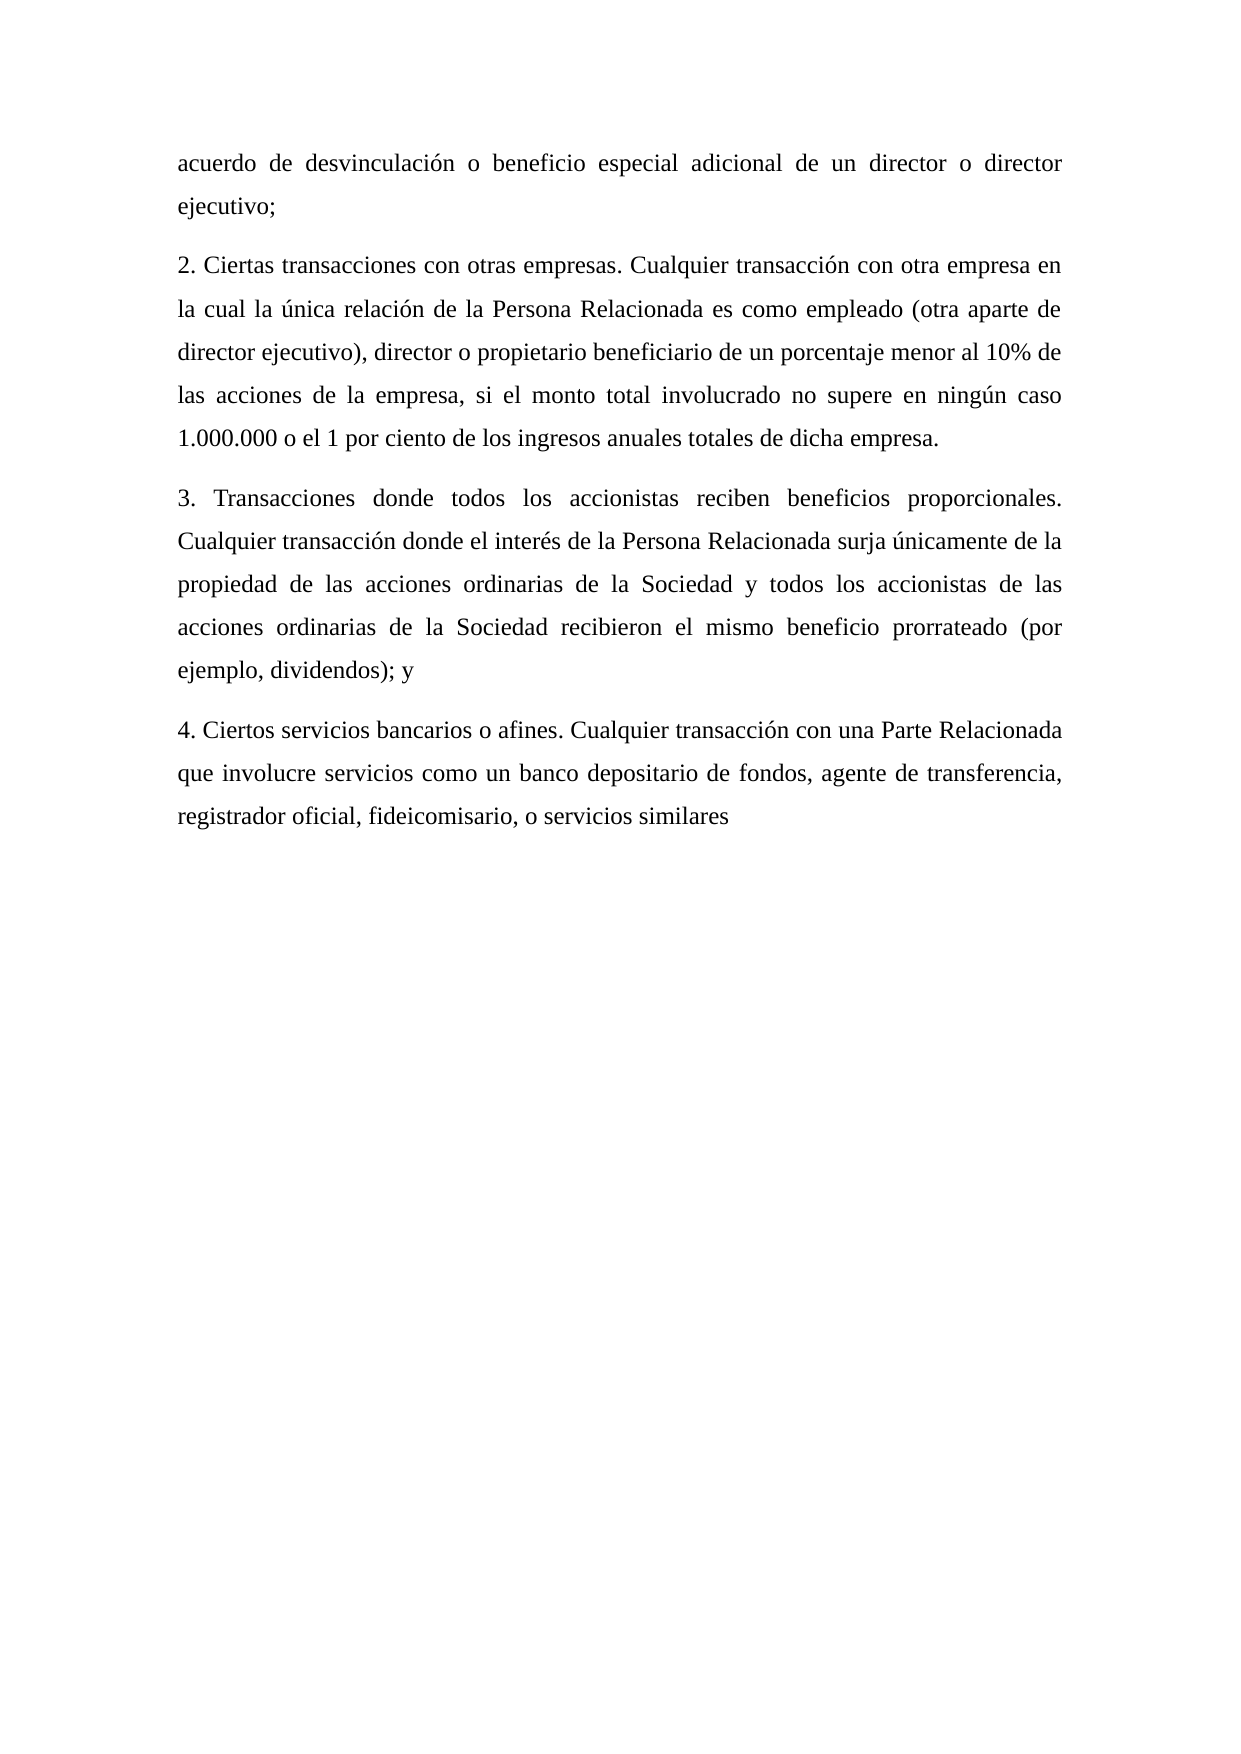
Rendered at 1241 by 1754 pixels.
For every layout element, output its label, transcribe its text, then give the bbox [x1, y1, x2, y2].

text 4. Ciertos servicios bancarios o afines. Cualquier transacción con una Parte Relacionada que involucre servicios como un banco depositario de fondos, agente de transferencia, registrador oficial, fideicomisario, o servicios similares [177, 715, 1063, 830]
text 2. Ciertas transacciones con otras empresas. Cualquier transacción con otra empresa en la cual la única relación de la Persona Relacionada es como empleado (otra aparte de director ejecutivo), director o propietario beneficiario de un porcentaje menor al 10% de las acciones de la empresa, si el monto total involucrado no supere en ningún caso 1.000.000 o el 1 por ciento de los ingresos anuales totales de dicha empresa. [177, 251, 1063, 452]
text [177, 148, 1063, 219]
text 3. Transacciones donde todos los accionistas reciben beneficios proporcionales. Cualquier transacción donde el interés de la Persona Relacionada surja únicamente de la propiedad de las acciones ordinarias de la Sociedad y todos los accionistas de las acciones ordinarias de la Sociedad recibieron el mismo beneficio prorrateado (por ejemplo, dividendos); y [177, 483, 1063, 684]
